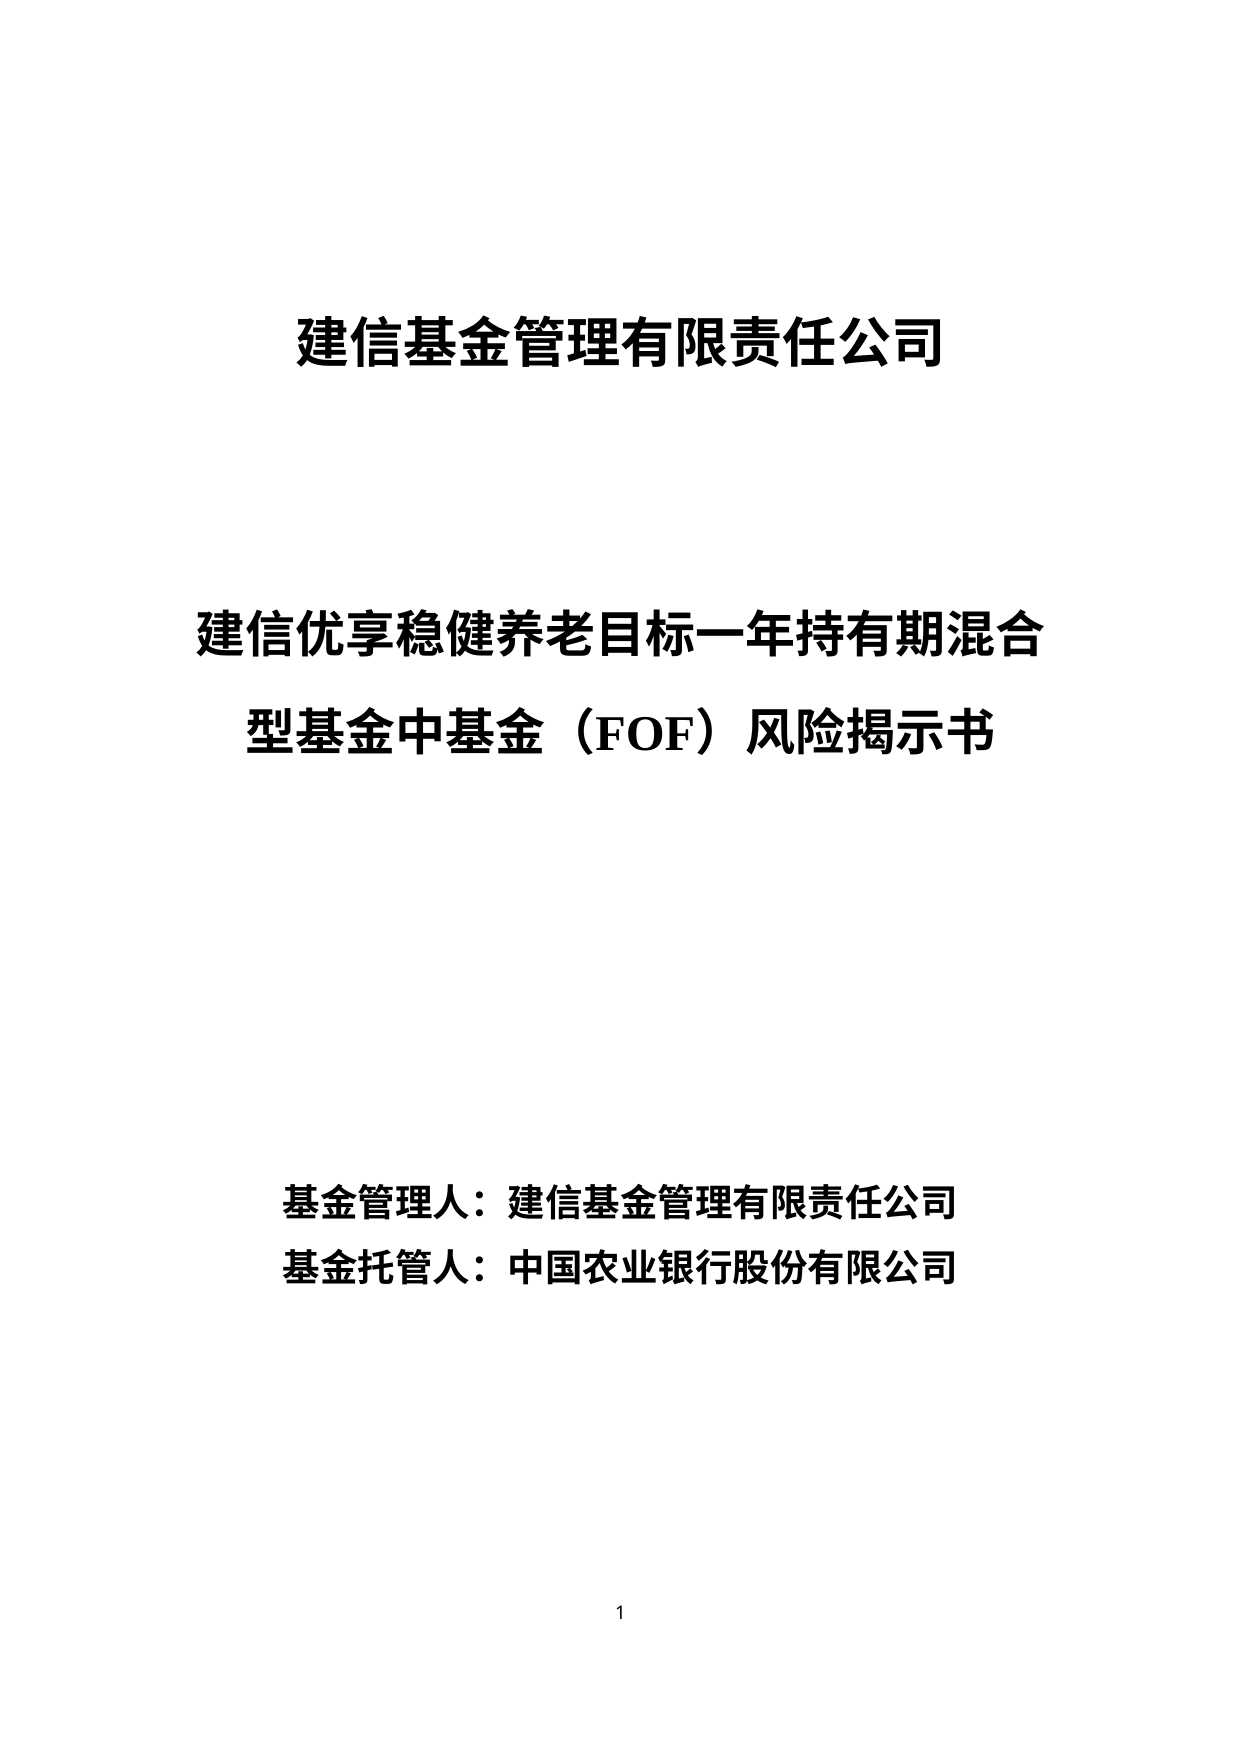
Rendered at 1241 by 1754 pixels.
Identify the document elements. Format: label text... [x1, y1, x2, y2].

text 建信优享稳健养老目标一年持有期混合型基金中基金（FOF）风险揭示书 [187, 582, 1053, 777]
text 基金托管人：中国农业银行股份有限公司 [187, 1232, 1053, 1297]
text 建信基金管理有限责任公司 [187, 290, 1053, 387]
text 基金管理人：建信基金管理有限责任公司 [187, 1167, 1053, 1232]
